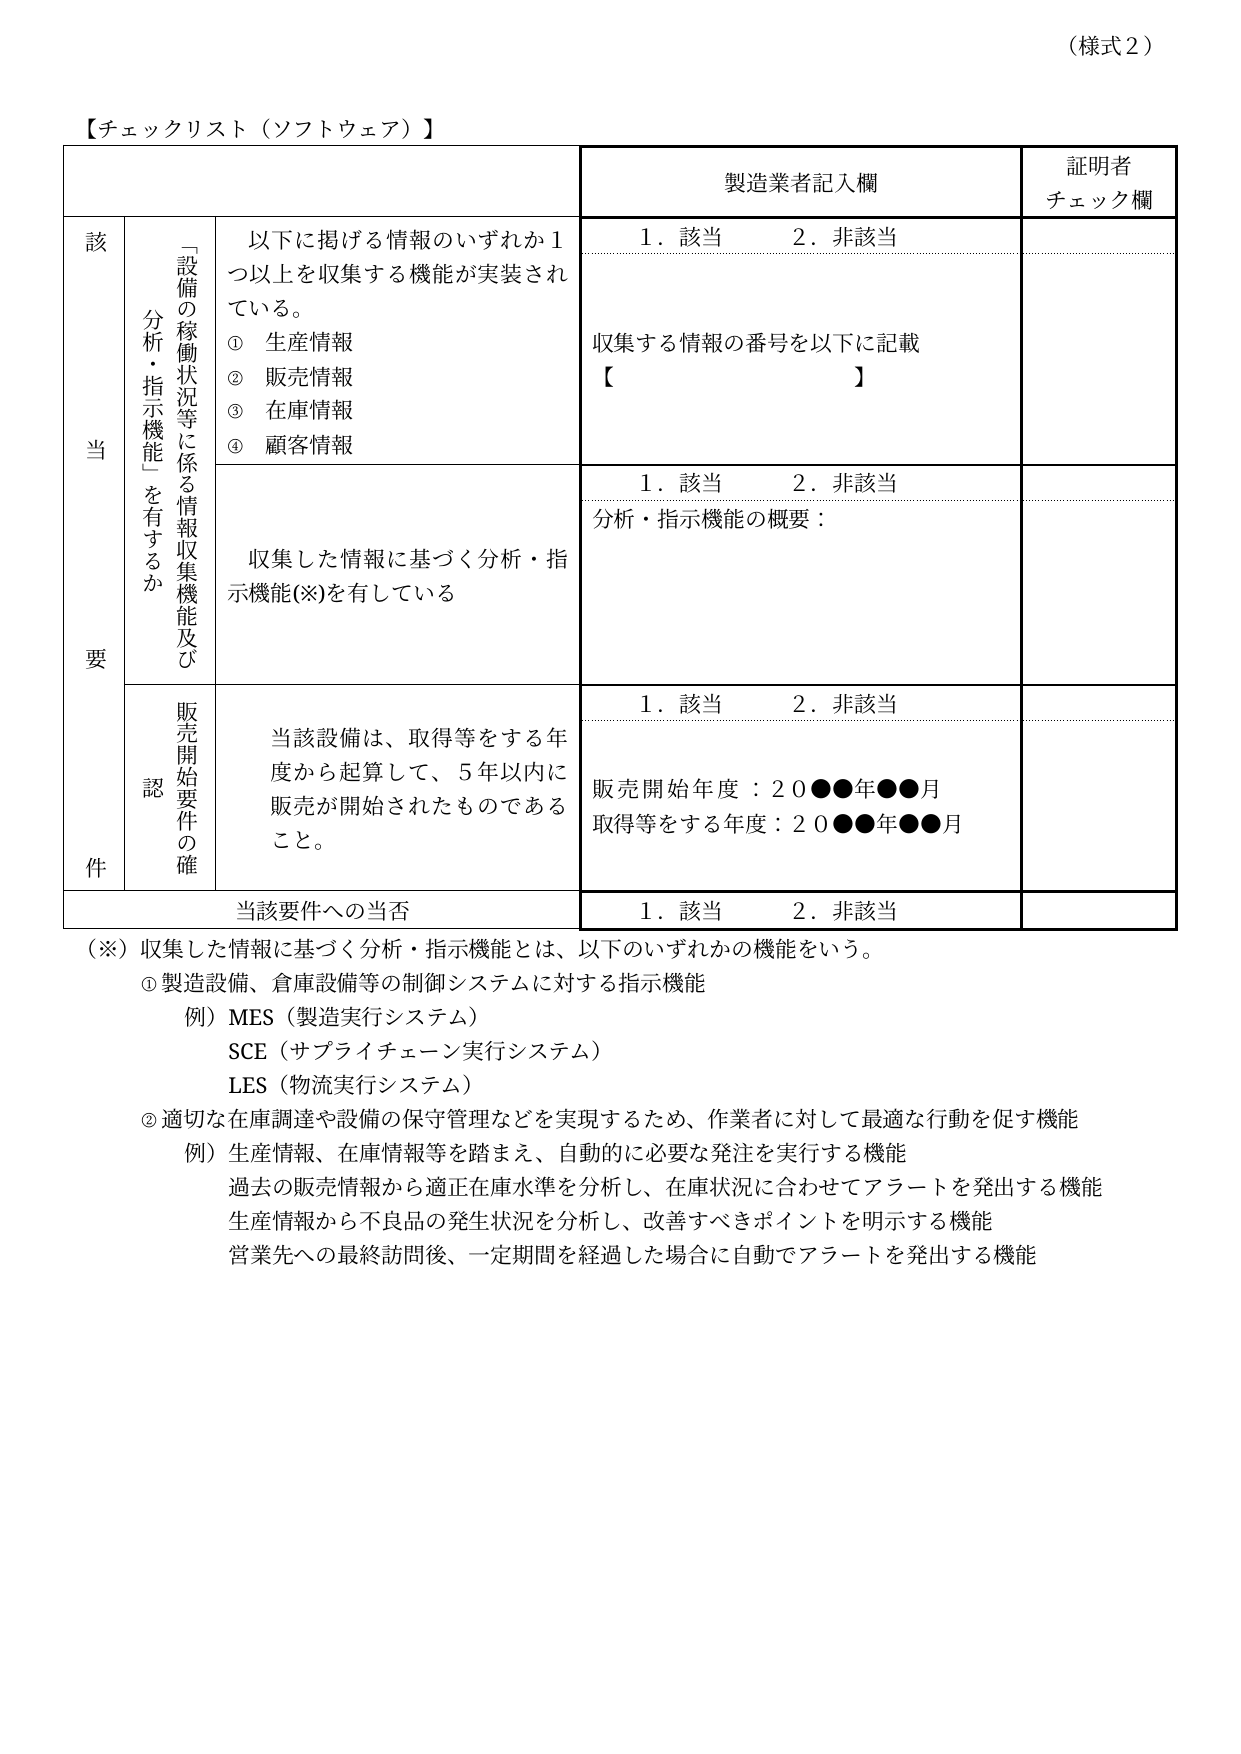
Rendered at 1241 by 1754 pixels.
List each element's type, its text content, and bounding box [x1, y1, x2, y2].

table_header [64, 146, 579, 216]
table_cell 分析・指示機能の概要： [582, 500, 1020, 684]
table_cell 収集する情報の番号を以下に記載 【 】 [582, 253, 1020, 464]
text ①製造設備、倉庫設備等の制御システムに対する指示機能 [75, 964, 1165, 999]
text SCE（サプライチェーン実行システム） [75, 1033, 1165, 1067]
text 生産情報から不良品の発生状況を分析し、改善すべきポイントを明示する機能 [75, 1203, 1165, 1237]
table_header 証明者 チェック欄 [1023, 148, 1175, 216]
table_cell １．該当 ２．非該当 [582, 686, 1020, 720]
text 営業先への最終訪問後、一定期間を経過した場合に自動でアラートを発出する機能 [75, 1237, 1165, 1271]
table_cell [1023, 500, 1175, 684]
table_cell 収集した情報に基づく分析・指示機能(※)を有している [216, 465, 579, 684]
table_cell 当該要件への当否 [64, 891, 579, 927]
table_cell [1023, 466, 1175, 499]
table_cell 「設備の稼働状況等に係る情報収集機能及び 分析・指示機能」を有するか [125, 217, 215, 684]
table_cell 販売開始要件の確認 [125, 685, 215, 890]
table_cell 当該設備は、取得等をする年度から起算して、５年以内に販売が開始されたものであること。 [216, 685, 579, 890]
text LES（物流実行システム） [75, 1067, 1165, 1101]
table_cell [1023, 219, 1175, 253]
table_cell １．該当 ２．非該当 [582, 466, 1020, 499]
text 例）MES（製造実行システム） [75, 999, 1165, 1033]
table_cell [1023, 686, 1175, 720]
text （※）収集した情報に基づく分析・指示機能とは、以下のいずれかの機能をいう。 [75, 931, 1165, 964]
table_cell [1023, 720, 1175, 890]
text 過去の販売情報から適正在庫水準を分析し、在庫状況に合わせてアラートを発出する機能 [75, 1169, 1165, 1203]
table_header 製造業者記入欄 [582, 148, 1020, 216]
text 例）生産情報、在庫情報等を踏まえ、自動的に必要な発注を実行する機能 [75, 1135, 1165, 1169]
table_cell 以下に掲げる情報のいずれか１つ以上を収集する機能が実装されている。 ① 生産情報 ② 販売情報 ③ 在庫情報 ④ 顧客情報 [216, 217, 579, 464]
table_cell １．該当 ２．非該当 [582, 893, 1020, 927]
text ②適切な在庫調達や設備の保守管理などを実現するため、作業者に対して最適な行動を促す機能 [75, 1101, 1165, 1135]
table_cell 販売開始年度：２０●●年●●月 取得等をする年度：２０●●年●●月 [582, 720, 1020, 890]
table_cell [1023, 893, 1175, 927]
table_cell 該当要件 [64, 217, 124, 890]
text 【チェックリスト（ソフトウェア）】 [75, 111, 1165, 144]
table_cell [1023, 253, 1175, 464]
table_cell １．該当 ２．非該当 [582, 219, 1020, 253]
